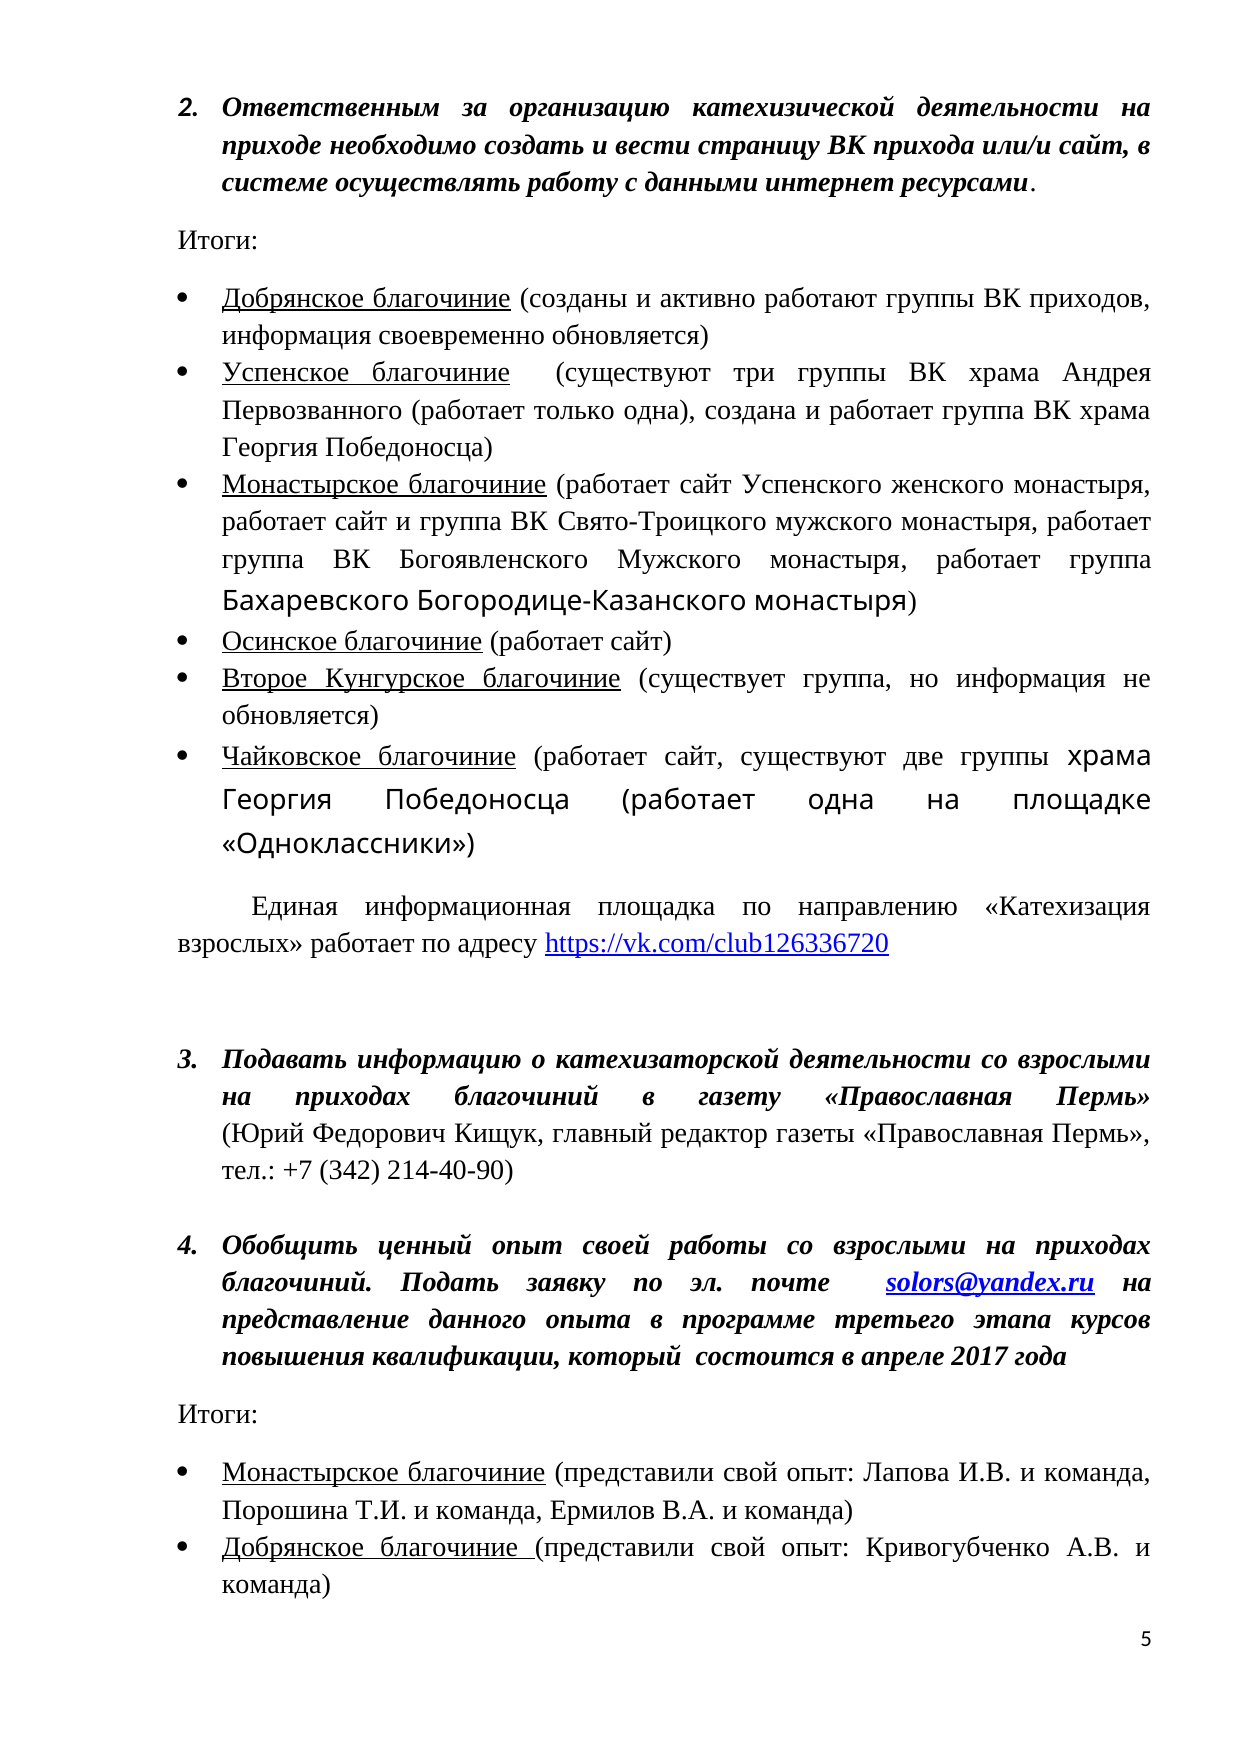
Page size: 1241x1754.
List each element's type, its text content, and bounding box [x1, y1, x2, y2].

text Итоги: [177, 1397, 1152, 1430]
list Обобщить ценный опыт своей работы со взрослыми на приходах благочиний. Подать заявку по эл. почте solors@yandex.ru на представление данного опыта в программе третьего этапа курсов повышения квалификации, который состоится в апреле 2017 года [177, 1228, 1152, 1372]
list Монастырское благочиние (работает сайт Успенского женского монастыря, работает сайт и группа ВКСвято-Троицкого мужского монастыря С Свято-Троицкого мужского монастыря, работает группа ВК Богоявленского Мужского монастыря, работает группа Бахаревского Богородице-Казанского монастыря) [177, 467, 1152, 618]
list Ответственным за организацию катехизической деятельности на приходе необходимо создать и вести страницу ВК прихода или/и сайт, в системе осуществлять работу с данными интернет ресурсами. [177, 89, 1152, 197]
text Итоги: [177, 223, 1152, 255]
list Успенское благочиние (существуют три группы ВК храма Андрея Первозванного (работает только одна), создана и работает группа ВК храма Георгия Победоносца) [177, 356, 1152, 462]
list Осинское благочиние (работает сайт) [177, 624, 1152, 656]
text Единая информационная площадка по направлению «Катехизация взрослых» работает по адресу https://vk.com/club126336720 [177, 889, 1152, 958]
list Добрянское благочиние (созданы и активно работают группы ВК приходов, информация своевременно обновляется) [177, 281, 1152, 351]
list Чайковское благочиние (работает сайт, существуют две группы храма Георгия Победоносца (работает одна на площадке «Одноклассники») [177, 736, 1152, 862]
list Монастырское благочиние (представили свой опыт: Лапова И.В. и команда, Порошина Т.И. и команда, Ермилов В.А. и команда) [177, 1455, 1152, 1525]
list Второе Кунгурское благочиние (существует группа, но информация не обновляется) [177, 661, 1152, 731]
list Подавать информацию о катехизаторской деятельности со взрослыми на приходах благочиний в газету «Православная Пермь» (Юрий Федорович Кищук, главный редактор газеты «Православная Пермь», тел.: +7 (342) 214-40-90) [177, 1042, 1152, 1186]
list Добрянское благочиние (представили свой опыт: Кривогубченко А.В. и команда) [177, 1530, 1152, 1599]
